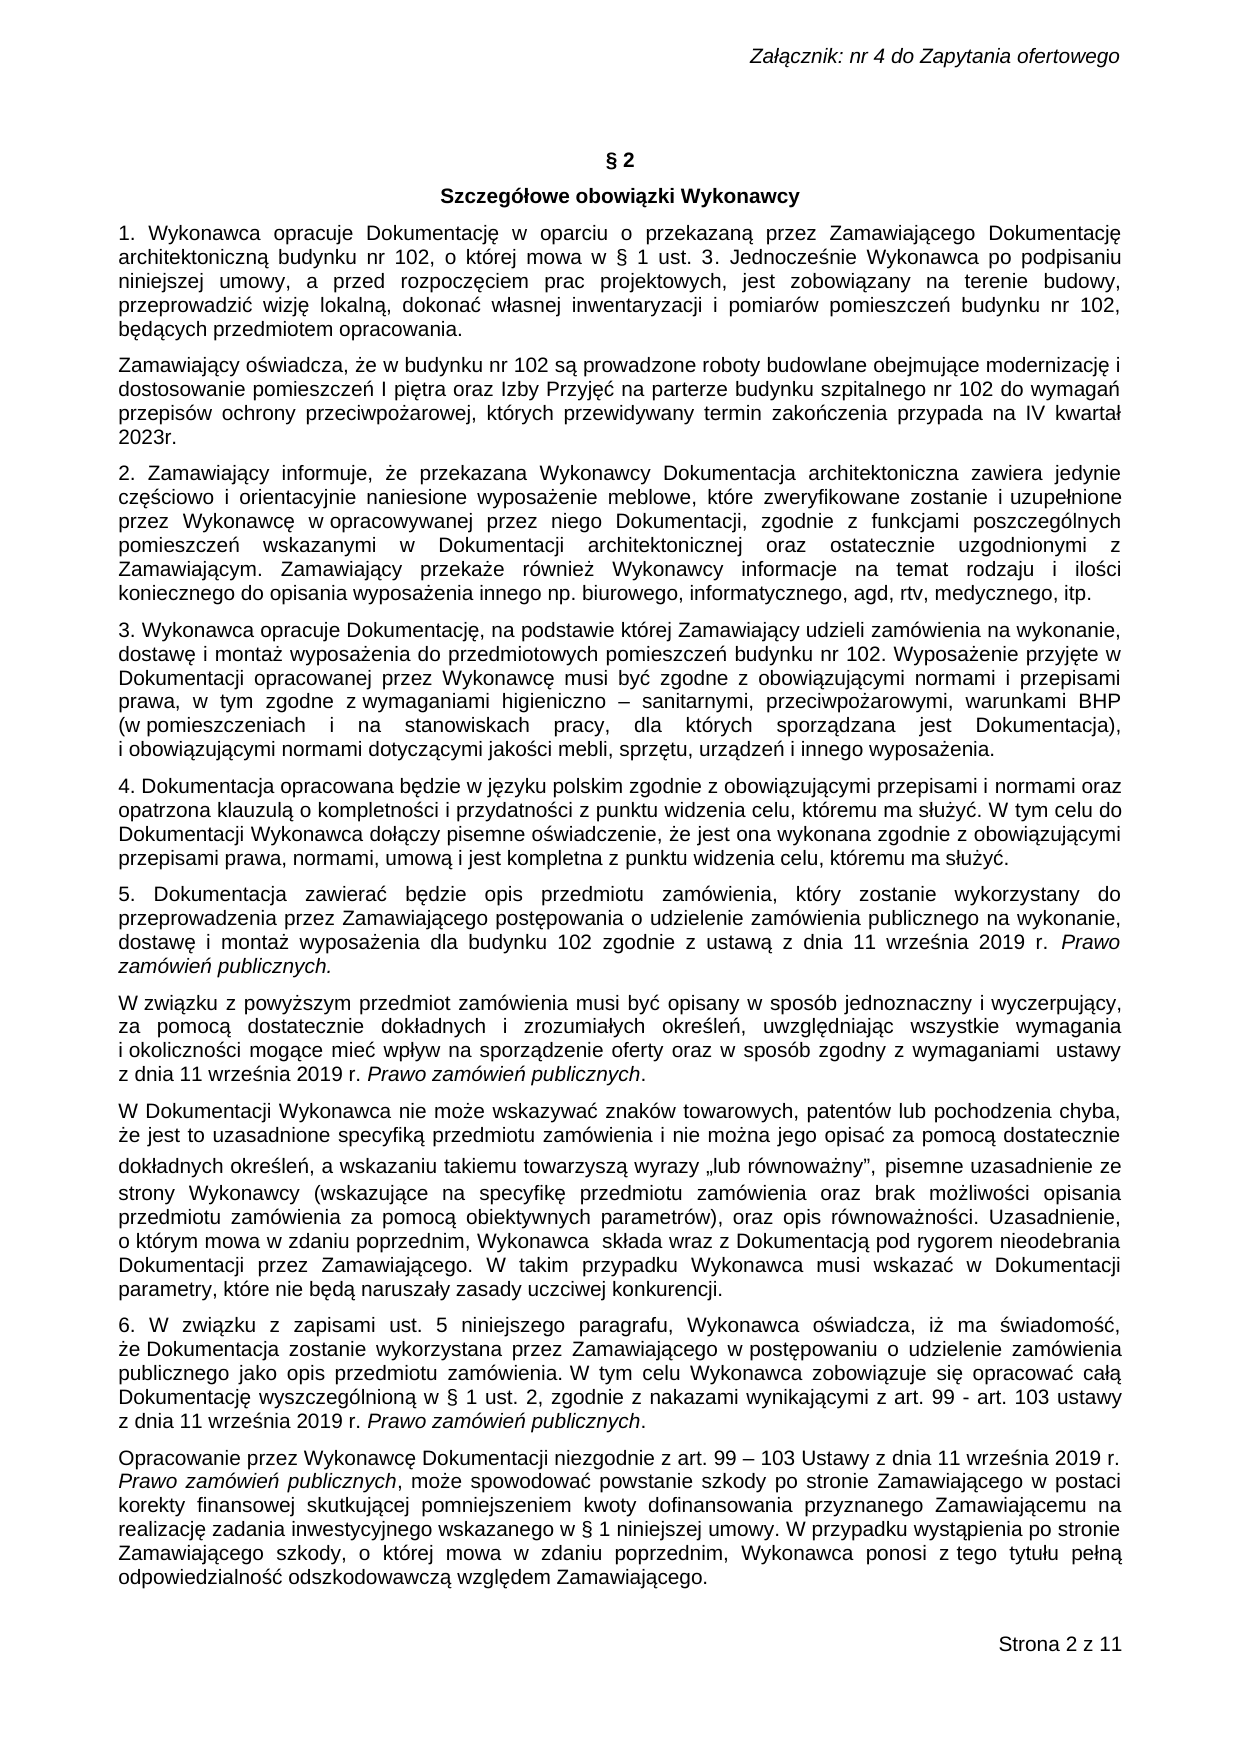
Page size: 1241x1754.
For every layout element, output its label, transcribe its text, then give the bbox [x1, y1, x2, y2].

text 1. Wykonawca opracuje Dokumentację w oparciu o przekazaną przez Zamawiającego Dokumentację architektoniczną budynku nr 102, o której mowa w § 1 ust. 3. Jednocześnie Wykonawca po podpisaniu niniejszej umowy, a przed rozpoczęciem prac projektowych, jest zobowiązany na terenie budowy, przeprowadzić wizję lokalną, dokonać własnej inwentaryzacji i pomiarów pomieszczeń budynku nr 102, będących przedmiotem opracowania. [118, 221, 1122, 340]
text Szczegółowe obowiązki Wykonawcy [118, 184, 1122, 208]
text 2. Zamawiający informuje, że przekazana Wykonawcy Dokumentacja architektoniczna zawiera jedynie częściowo i orientacyjnie naniesione wyposażenie meblowe, które zweryfikowane zostanie i uzupełnione przez Wykonawcę w opracowywanej przez niego Dokumentacji, zgodnie z funkcjami poszczególnych pomieszczeń wskazanymi w Dokumentacji architektonicznej oraz ostatecznie uzgodnionymi z Zamawiającym. Zamawiający przekaże również Wykonawcy informacje na temat rodzaju i ilości koniecznego do opisania wyposażenia innego np. biurowego, informatycznego, agd, rtv, medycznego, itp. [118, 461, 1122, 605]
text 4. Dokumentacja opracowana będzie w języku polskim zgodnie z obowiązującymi przepisami i normami oraz opatrzona klauzulą o kompletności i przydatności z punktu widzenia celu, któremu ma służyć. W tym celu do Dokumentacji Wykonawca dołączy pisemne oświadczenie, że jest ona wykonana zgodnie z obowiązującymi przepisami prawa, normami, umową i jest kompletna z punktu widzenia celu, któremu ma służyć. [118, 774, 1122, 869]
text 6. W związku z zapisami ust. 5 niniejszego paragrafu, Wykonawca oświadcza, iż ma świadomość, że Dokumentacja zostanie wykorzystana przez Zamawiającego w postępowaniu o udzielenie zamówienia publicznego jako opis przedmiotu zamówienia. W tym celu Wykonawca zobowiązuje się opracować całą Dokumentację wyszczególnioną w § 1 ust. 2, zgodnie z nakazami wynikającymi z art. 99 - art. 103 ustawy z dnia 11 września 2019 r. Prawo zamówień publicznych. [118, 1313, 1122, 1433]
text W związku z powyższym przedmiot zamówienia musi być opisany w sposób jednoznaczny i wyczerpujący, za pomocą dostatecznie dokładnych i zrozumiałych określeń, uwzględniając wszystkie wymagania i okoliczności mogące mieć wpływ na sporządzenie oferty oraz w sposób zgodny z wymaganiami ustawy z dnia 11 września 2019 r. Prawo zamówień publicznych. [118, 990, 1122, 1086]
text Zamawiający oświadcza, że w budynku nr 102 są prowadzone roboty budowlane obejmujące modernizację i dostosowanie pomieszczeń I piętra oraz Izby Przyjęć na parterze budynku szpitalnego nr 102 do wymagań przepisów ochrony przeciwpożarowej, których przewidywany termin zakończenia przypada na IV kwartał 2023r. [118, 353, 1122, 449]
text W Dokumentacji Wykonawca nie może wskazywać znaków towarowych, patentów lub pochodzenia chyba, że jest to uzasadnione specyfiką przedmiotu zamówienia i nie można jego opisać za pomocą dostatecznie dokładnych określeń, a wskazaniu takiemu towarzyszą wyrazy „lub równoważny”, pisemne uzasadnienie ze strony Wykonawcy (wskazujące na specyfikę przedmiotu zamówienia oraz brak możliwości opisania przedmiotu zamówienia za pomocą obiektywnych parametrów), oraz opis równoważności. Uzasadnienie, o którym mowa w zdaniu poprzednim, Wykonawca składa wraz z Dokumentacją pod rygorem nieodebrania Dokumentacji przez Zamawiającego. W takim przypadku Wykonawca musi wskazać w Dokumentacji parametry, które nie będą naruszały zasady uczciwej konkurencji. [118, 1099, 1122, 1301]
text § 2 [118, 148, 1122, 172]
text 3. Wykonawca opracuje Dokumentację, na podstawie której Zamawiający udzieli zamówienia na wykonanie, dostawę i montaż wyposażenia do przedmiotowych pomieszczeń budynku nr 102. Wyposażenie przyjęte w Dokumentacji opracowanej przez Wykonawcę musi być zgodne z obowiązującymi normami i przepisami prawa, w tym zgodne z wymaganiami higieniczno – sanitarnymi, przeciwpożarowymi, warunkami BHP (w pomieszczeniach i na stanowiskach pracy, dla których sporządzana jest Dokumentacja), i obowiązującymi normami dotyczącymi jakości mebli, sprzętu, urządzeń i innego wyposażenia. [118, 617, 1122, 761]
text Opracowanie przez Wykonawcę Dokumentacji niezgodnie z art. 99 – 103 Ustawy z dnia 11 września 2019 r. Prawo zamówień publicznych, może spowodować powstanie szkody po stronie Zamawiającego w postaci korekty finansowej skutkującej pomniejszeniem kwoty dofinansowania przyznanego Zamawiającemu na realizację zadania inwestycyjnego wskazanego w § 1 niniejszej umowy. W przypadku wystąpienia po stronie Zamawiającego szkody, o której mowa w zdaniu poprzednim, Wykonawca ponosi z tego tytułu pełną odpowiedzialność odszkodowawczą względem Zamawiającego. [118, 1445, 1122, 1589]
text 5. Dokumentacja zawierać będzie opis przedmiotu zamówienia, który zostanie wykorzystany do przeprowadzenia przez Zamawiającego postępowania o udzielenie zamówienia publicznego na wykonanie, dostawę i montaż wyposażenia dla budynku 102 zgodnie z ustawą z dnia 11 września 2019 r. Prawo zamówień publicznych. [118, 882, 1122, 978]
